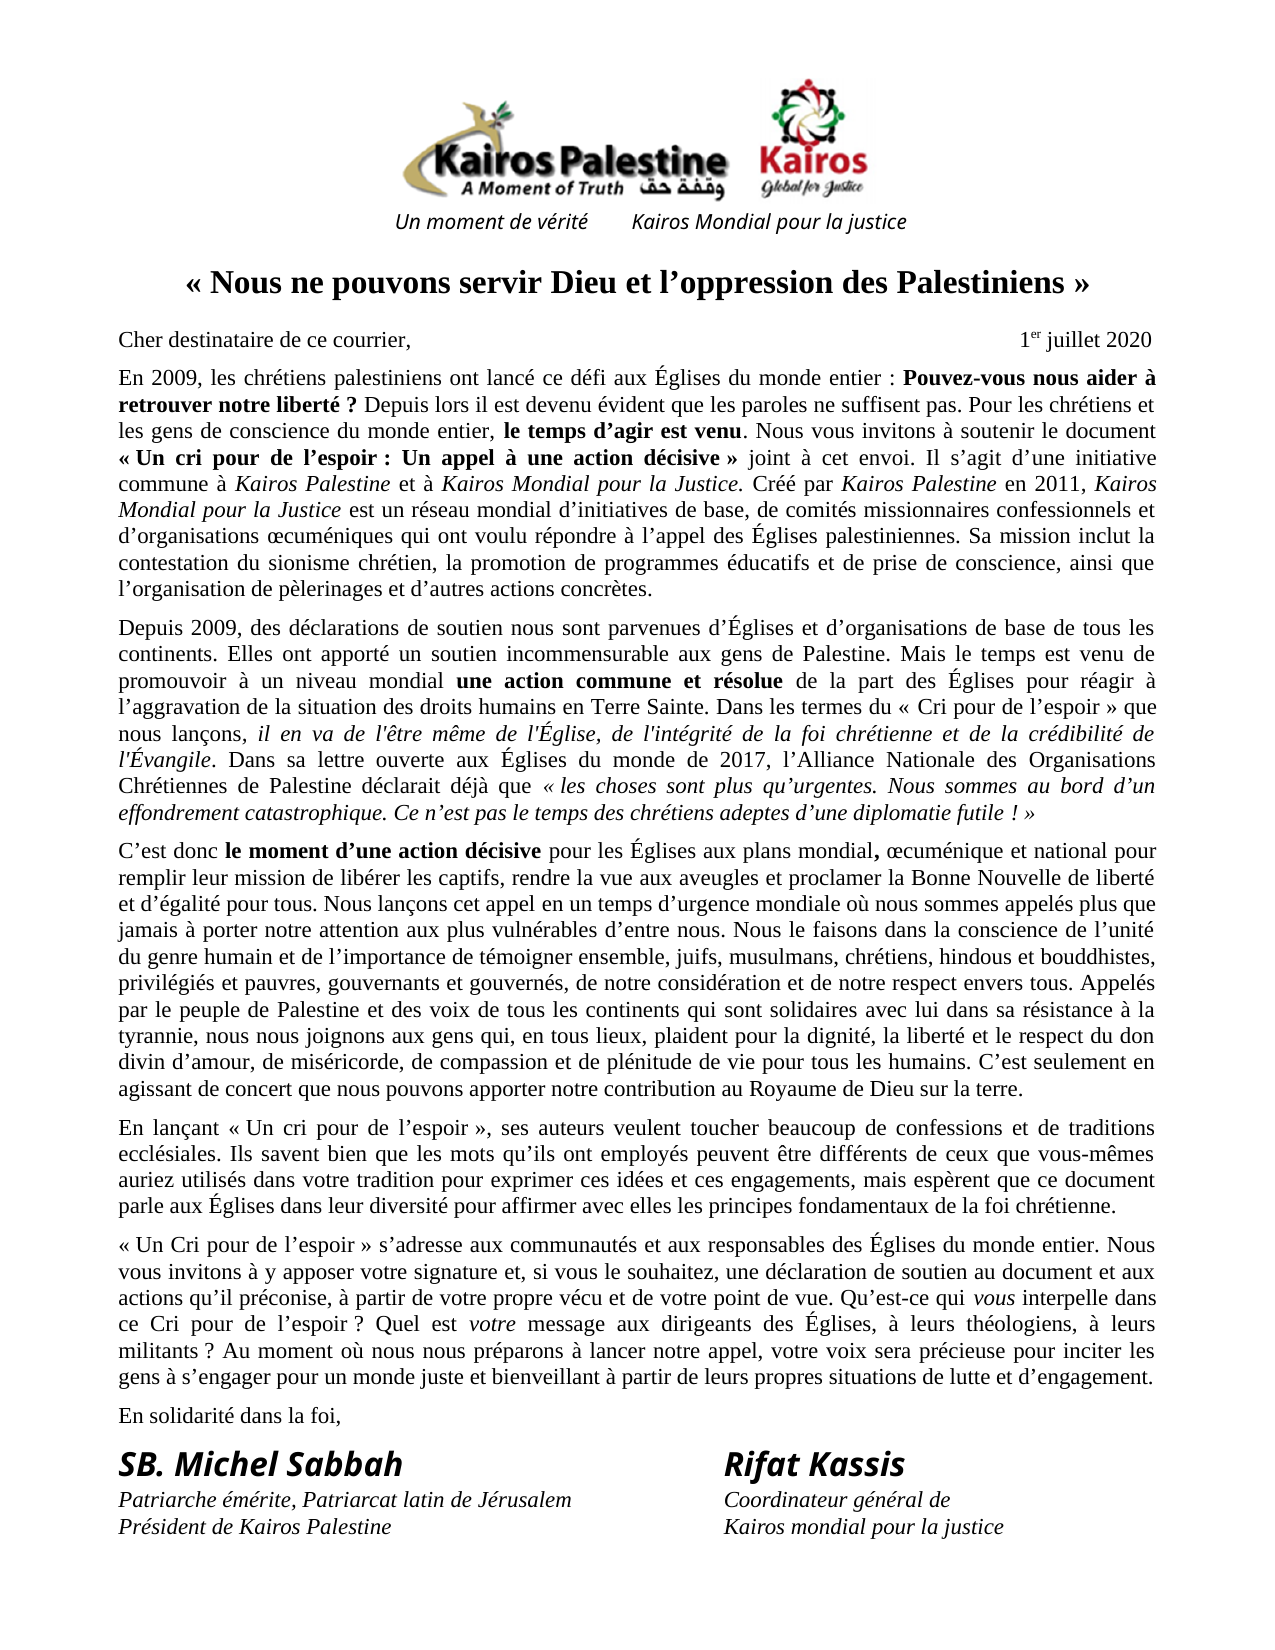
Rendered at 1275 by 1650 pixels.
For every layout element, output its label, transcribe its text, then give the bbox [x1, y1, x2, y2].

text En 2009, les chrétiens palestiniens ont lancé ce défi aux Églises du monde entier : Pouvez-vous nous aider à retrouver notre liberté ? Depuis lors il est devenu évident que les paroles ne suffisent pas. Pour les chrétiens et les gens de conscience du monde entier, le temps d’agir est venu. Nous vous invitons à soutenir le document « Un cri pour de l’espoir : Un appel à une action décisive » joint à cet envoi. Il s’agit d’une initiative commune à Kairos Palestine et à Kairos Mondial pour la Justice. Créé par Kairos Palestine en 2011, Kairos Mondial pour la Justice est un réseau mondial d’initiatives de base, de comités missionnaires confessionnels et d’organisations œcuméniques qui ont voulu répondre à l’appel des Églises palestiniennes. Sa mission inclut la contestation du sionisme chrétien, la promotion de programmes éducatifs et de prise de conscience, ainsi que l’organisation de pèlerinages et d’autres actions concrètes. [118, 364, 1157, 602]
text En solidarité dans la foi, [118, 1402, 1157, 1428]
picture [397, 59, 878, 208]
text En lançant « Un cri pour de l’espoir », ses auteurs veulent toucher beaucoup de confessions et de traditions ecclésiales. Ils savent bien que les mots qu’ils ont employés peuvent être différents de ceux que vous-mêmes auriez utilisés dans votre tradition pour exprimer ces idées et ces engagements, mais espèrent que ce document parle aux Églises dans leur diversité pour affirmer avec elles les principes fondamentaux de la foi chrétienne. [118, 1113, 1157, 1219]
text Depuis 2009, des déclarations de soutien nous sont parvenues d’Églises et d’organisations de base de tous les continents. Elles ont apporté un soutien incommensurable aux gens de Palestine. Mais le temps est venu de promouvoir à un niveau mondial une action commune et résolue de la part des Églises pour réagir à l’aggravation de la situation des droits humains en Terre Sainte. Dans les termes du « Cri pour de l’espoir » que nous lançons, il en va de l'être même de l'Église, de l'intégrité de la foi chrétienne et de la crédibilité de l'Évangile. Dans sa lettre ouverte aux Églises du monde de 2017, l’Alliance Nationale des Organisations Chrétiennes de Palestine déclarait déjà que « les choses sont plus qu’urgentes. Nous sommes au bord d’un effondrement catastrophique. Ce n’est pas le temps des chrétiens adeptes d’une diplomatie futile ! » [118, 614, 1157, 825]
text « Un Cri pour de l’espoir » s’adresse aux communautés et aux responsables des Églises du monde entier. Nous vous invitons à y apposer votre signature et, si vous le souhaitez, une déclaration de soutien au document et aux actions qu’il préconise, à partir de votre propre vécu et de votre point de vue. Qu’est-ce qui vous interpelle dans ce Cri pour de l’espoir ? Quel est votre message aux dirigeants des Églises, à leurs théologiens, à leurs militants ? Au moment où nous nous préparons à lancer notre appel, votre voix sera précieuse pour inciter les gens à s’engager pour un monde juste et bienveillant à partir de leurs propres situations de lutte et d’engagement. [118, 1231, 1157, 1389]
text Patriarche émérite, Patriarcat latin de Jérusalem Coordinateur général de [118, 1486, 1157, 1513]
text C’est donc le moment d’une action décisive pour les Églises aux plans mondial, œcuménique et national pour remplir leur mission de libérer les captifs, rendre la vue aux aveugles et proclamer la Bonne Nouvelle de liberté et d’égalité pour tous. Nous lançons cet appel en un temps d’urgence mondiale où nous sommes appelés plus que jamais à porter notre attention aux plus vulnérables d’entre nous. Nous le faisons dans la conscience de l’unité du genre humain et de l’importance de témoigner ensemble, juifs, musulmans, chrétiens, hindous et bouddhistes, privilégiés et pauvres, gouvernants et gouvernés, de notre considération et de notre respect envers tous. Appelés par le peuple de Palestine et des voix de tous les continents qui sont solidaires avec lui dans sa résistance à la tyrannie, nous nous joignons aux gens qui, en tous lieux, plaident pour la dignité, la liberté et le respect du don divin d’amour, de miséricorde, de compassion et de plénitude de vie pour tous les humains. C’est seulement en agissant de concert que nous pouvons apporter notre contribution au Royaume de Dieu sur la terre. [118, 837, 1157, 1101]
text Président de Kairos Palestine Kairos mondial pour la justice [118, 1513, 1157, 1539]
text « Nous ne pouvons servir Dieu et l’oppression des Palestiniens » [118, 262, 1157, 301]
text SB. Michel Sabbah Rifat Kassis [118, 1441, 1157, 1486]
text Cher destinataire de ce courrier, 1er juillet 2020 [118, 326, 1157, 352]
text Un moment de vérité Kairos Mondial pour la justice [118, 207, 1157, 236]
